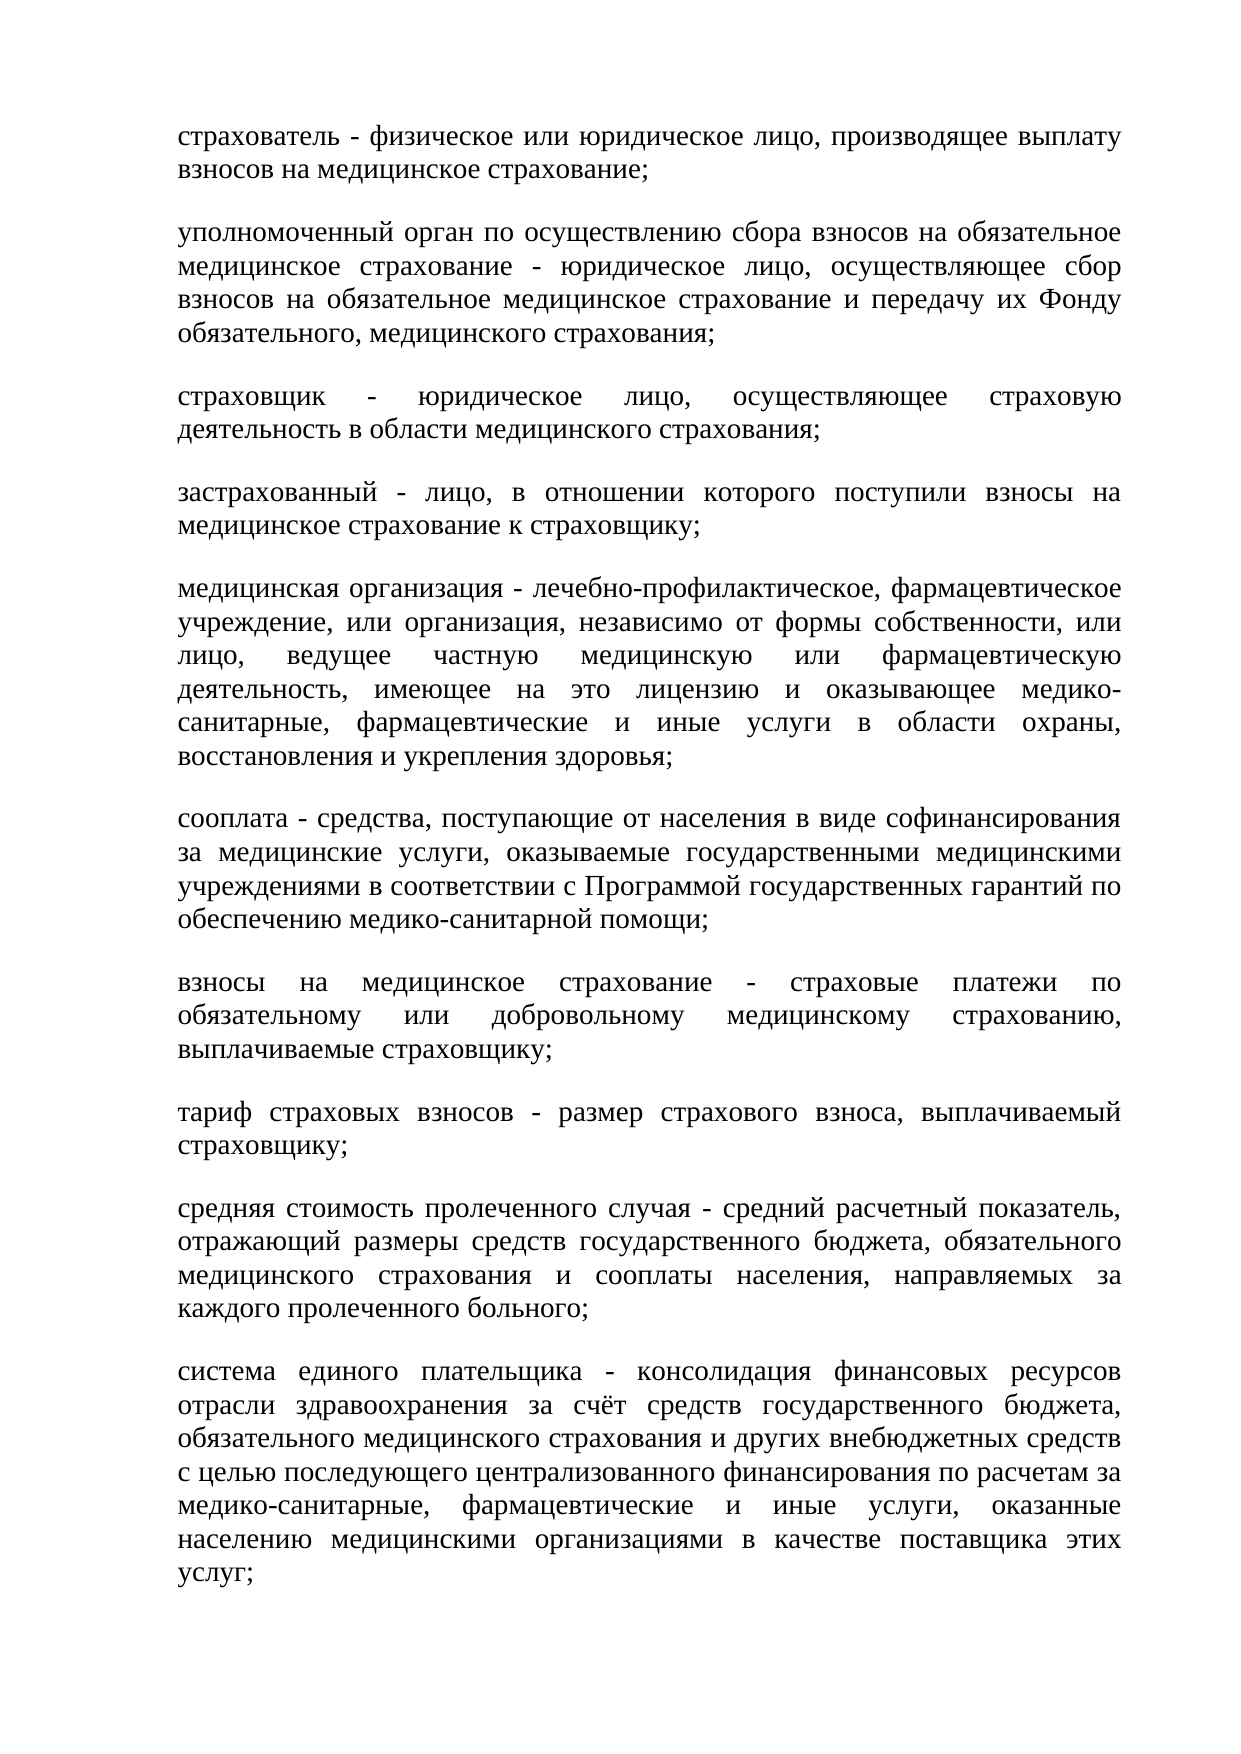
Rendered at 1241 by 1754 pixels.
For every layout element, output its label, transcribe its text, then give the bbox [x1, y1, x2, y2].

text медицинская организация - лечебно-профилактическое, фармацевтическое учреждение, или организация, независимо от формы собственности, или лицо, ведущее частную медицинскую или фармацевтическую деятельность, имеющее на это лицензию и оказывающее медико-санитарные, фармацевтические и иные услуги в области охраны, восстановления и укрепления здоровья; [177, 570, 1122, 771]
text тариф страховых взносов - размер страхового взноса, выплачиваемый страховщику; [177, 1094, 1122, 1161]
text уполномоченный орган по осуществлению сбора взносов на обязательное медицинское страхование - юридическое лицо, осуществляющее сбор взносов на обязательное медицинское страхование и передачу их Фонду обязательного, медицинского страхования; [177, 214, 1122, 348]
text застрахованный - лицо, в отношении которого поступили взносы на медицинское страхование к страховщику; [177, 474, 1122, 541]
text страховщик - юридическое лицо, осуществляющее страховую деятельность в области медицинского страхования; [177, 378, 1122, 445]
text система единого плательщика - консолидация финансовых ресурсов отрасли здравоохранения за счёт средств государственного бюджета, обязательного медицинского страхования и других внебюджетных средств с целью последующего централизованного финансирования по расчетам за медико-санитарные, фармацевтические и иные услуги, оказанные населению медицинскими организациями в качестве поставщика этих услуг; [177, 1353, 1122, 1588]
text средняя стоимость пролеченного случая - средний расчетный показатель, отражающий размеры средств государственного бюджета, обязательного медицинского страхования и сооплаты населения, направляемых за каждого пролеченного больного; [177, 1190, 1122, 1324]
text страхователь - физическое или юридическое лицо, производящее выплату взносов на медицинское страхование; [177, 118, 1122, 185]
text сооплата - средства, поступающие от населения в виде софинансирования за медицинские услуги, оказываемые государственными медицинскими учреждениями в соответствии с Программой государственных гарантий по обеспечению медико-санитарной помощи; [177, 801, 1122, 935]
text взносы на медицинское страхование - страховые платежи по обязательному или добровольному медицинскому страхованию, выплачиваемые страховщику; [177, 964, 1122, 1064]
